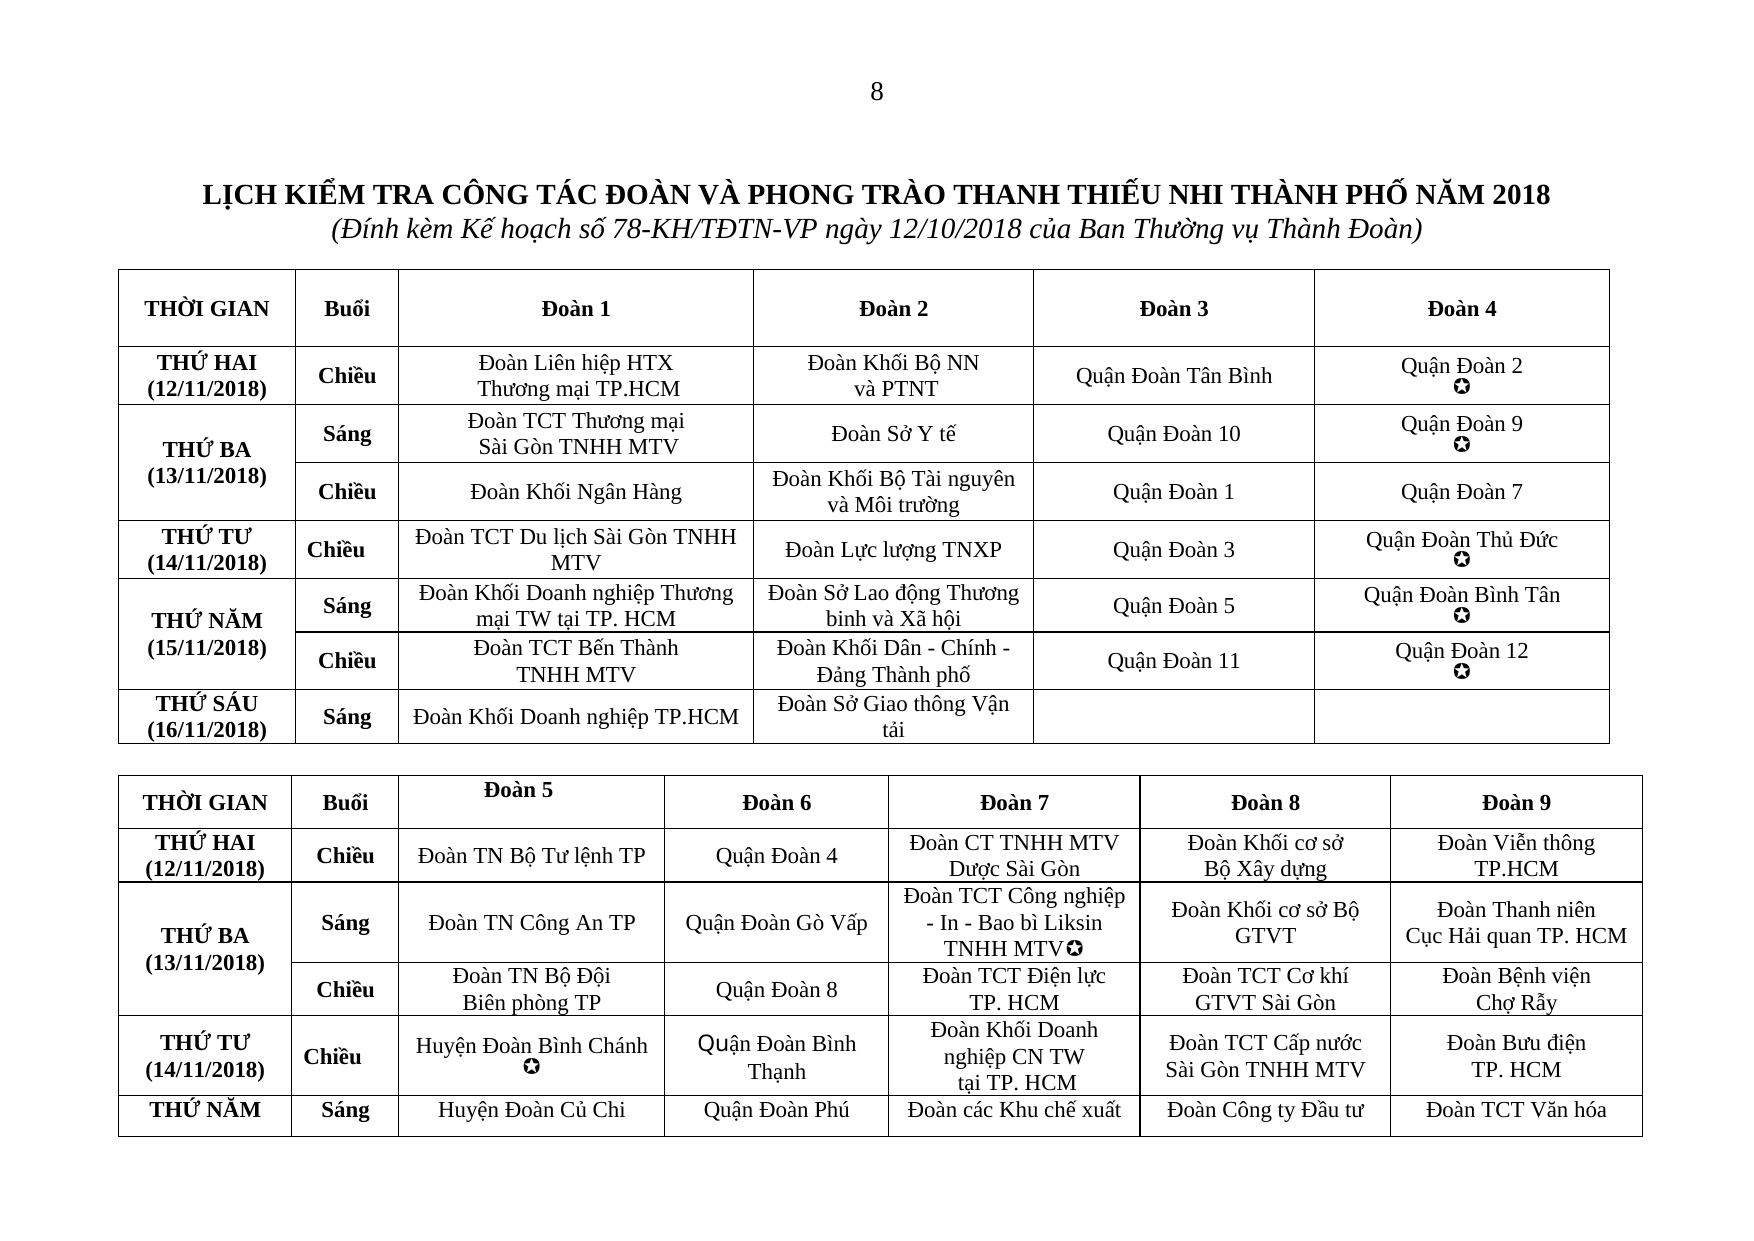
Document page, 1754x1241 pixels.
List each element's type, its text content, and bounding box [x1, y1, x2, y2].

table_cell Quận Đoàn 8 [665, 963, 888, 1015]
table_cell Chiều [292, 1016, 398, 1095]
table_cell THỨ SÁU (16/11/2018) [119, 690, 295, 742]
table_cell Quận Đoàn 2 [1315, 347, 1609, 404]
table_cell Đoàn Khối Ngân Hàng [399, 463, 753, 520]
table_cell Đoàn Khối Dân - Chính - Đảng Thành phố [754, 633, 1033, 689]
table_cell Chiều [292, 963, 398, 1015]
table_cell Đoàn Liên hiệp HTX Thương mại TP.HCM [399, 347, 753, 404]
table_cell Đoàn Sở Giao thông Vận tải [754, 690, 1033, 742]
table_cell Chiều [296, 633, 398, 689]
table_header Đoàn 7 [889, 776, 1139, 828]
table_cell Quận Đoàn Gò Vấp [665, 883, 888, 962]
table_cell Quận Đoàn 3 [1034, 521, 1314, 578]
table_cell THỨ NĂM (15/11/2018) [119, 579, 295, 689]
table_cell Đoàn TCT Thương mại Sài Gòn TNHH MTV [399, 405, 753, 462]
table_cell Quận Đoàn 12 [1315, 633, 1609, 689]
table_cell THỨ HAI (12/11/2018) [119, 347, 295, 404]
table_cell Chiều [292, 829, 398, 881]
table_cell Huyện Đoàn Bình Chánh [399, 1016, 664, 1095]
text LỊCH KIỂM TRA CÔNG TÁC ĐOÀN VÀ PHONG TRÀO THANH THIẾU NHI THÀNH PHỐ NĂM 2018 [118, 177, 1636, 211]
table_cell Đoàn Khối Doanh nghiệp TP.HCM [399, 690, 753, 742]
table_header Đoàn 1 [399, 270, 753, 346]
table_cell [1315, 690, 1609, 742]
table_cell Đoàn TCT Bến Thành TNHH MTV [399, 633, 753, 689]
table_cell Quận Đoàn Tân Bình [1034, 347, 1314, 404]
table_cell THỨ BA (13/11/2018) [119, 883, 291, 1015]
table_cell Đoàn Thanh niên Cục Hải quan TP. HCM [1391, 883, 1642, 962]
table_cell Đoàn Khối cơ sở Bộ GTVT [1141, 883, 1390, 962]
table_cell Quận Đoàn Bình Tân [1315, 579, 1609, 631]
table_cell Chiều [296, 521, 398, 578]
table_cell Đoàn CT TNHH MTV Dược Sài Gòn [889, 829, 1139, 881]
table_header Đoàn 3 [1034, 270, 1314, 346]
table_header Đoàn 8 [1141, 776, 1390, 828]
table_cell Đoàn TN Bộ Đội Biên phòng TP [399, 963, 664, 1015]
table_cell Đoàn Khối cơ sở Bộ Xây dựng [1141, 829, 1390, 881]
table_cell Quận Đoàn 10 [1034, 405, 1314, 462]
table_cell Đoàn TCT Công nghiệp - In - Bao bì Liksin TNHH MTV [889, 883, 1139, 962]
table_cell Đoàn Khối Bộ NN và PTNT [754, 347, 1033, 404]
table_cell Chiều [296, 463, 398, 520]
table_cell THỨ TƯ (14/11/2018) [119, 1016, 291, 1095]
table_cell Quận Đoàn 4 [665, 829, 888, 881]
table_header Đoàn 4 [1315, 270, 1609, 346]
table_header THỜI GIAN [119, 270, 295, 346]
table_header Buổi [296, 270, 398, 346]
table_cell Đoàn Sở Y tế [754, 405, 1033, 462]
table_cell Quận Đoàn 1 [1034, 463, 1314, 520]
table_cell Đoàn TCT Cơ khí GTVT Sài Gòn [1141, 963, 1390, 1015]
table_cell Quận Đoàn 9 [1315, 405, 1609, 462]
text (Đính kèm Kế hoạch số 78-KH/TĐTN-VP ngày 12/10/2018 của Ban Thường vụ Thành Đoàn) [118, 211, 1636, 244]
table_cell Đoàn TN Công An TP [399, 883, 664, 962]
table_cell Đoàn TN Bộ Tư lệnh TP [399, 829, 664, 881]
table_cell Quận Đoàn 7 [1315, 463, 1609, 520]
table_cell THỨ BA (13/11/2018) [119, 405, 295, 520]
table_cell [1391, 1096, 1642, 1136]
table_cell Sáng [296, 405, 398, 462]
table_cell Đoàn Lực lượng TNXP [754, 521, 1033, 578]
table_cell Quận Đoàn 11 [1034, 633, 1314, 689]
table_cell Quận Đoàn Thủ Đức [1315, 521, 1609, 578]
table_cell Đoàn TCT Điện lực TP. HCM [889, 963, 1139, 1015]
table_cell Quận Đoàn Bình Thạnh [665, 1016, 888, 1095]
table_cell Quận Đoàn 5 [1034, 579, 1314, 631]
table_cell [1141, 1096, 1390, 1136]
table_cell Đoàn Khối Bộ Tài nguyên và Môi trường [754, 463, 1033, 520]
table_cell Đoàn Bệnh viện Chợ Rẫy [1391, 963, 1642, 1015]
table_cell Sáng [296, 579, 398, 631]
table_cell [889, 1096, 1139, 1136]
table_cell Đoàn Khối Doanh nghiệp CN TW tại TP. HCM [889, 1016, 1139, 1095]
table_cell Đoàn Viễn thông TP.HCM [1391, 829, 1642, 881]
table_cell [119, 1096, 291, 1136]
table_header Buổi [292, 776, 398, 828]
table_cell Sáng [292, 883, 398, 962]
table_cell Huyện Đoàn Củ Chi [399, 1096, 664, 1136]
table_cell Đoàn Sở Lao động Thương binh và Xã hội [754, 579, 1033, 631]
table_cell Sáng [292, 1096, 398, 1136]
table_cell Đoàn Bưu điện TP. HCM [1391, 1016, 1642, 1095]
table_cell Đoàn TCT Du lịch Sài Gòn TNHH MTV [399, 521, 753, 578]
table_cell Chiều [296, 347, 398, 404]
table_header Đoàn 6 [665, 776, 888, 828]
table_cell THỨ TƯ (14/11/2018) [119, 521, 295, 578]
table_cell [1034, 690, 1314, 742]
table_header Đoàn 9 [1391, 776, 1642, 828]
table_header THỜI GIAN [119, 776, 291, 828]
table_cell Quận Đoàn Phú Nhuận [665, 1096, 888, 1136]
table_cell Đoàn TCT Cấp nước Sài Gòn TNHH MTV [1141, 1016, 1390, 1095]
table_cell THỨ HAI (12/11/2018) [119, 829, 291, 881]
table_cell Sáng [296, 690, 398, 742]
table_header Đoàn 5 [399, 776, 664, 828]
table_cell Đoàn Khối Doanh nghiệp Thương mại TW tại TP. HCM [399, 579, 753, 631]
table_header Đoàn 2 [754, 270, 1033, 346]
